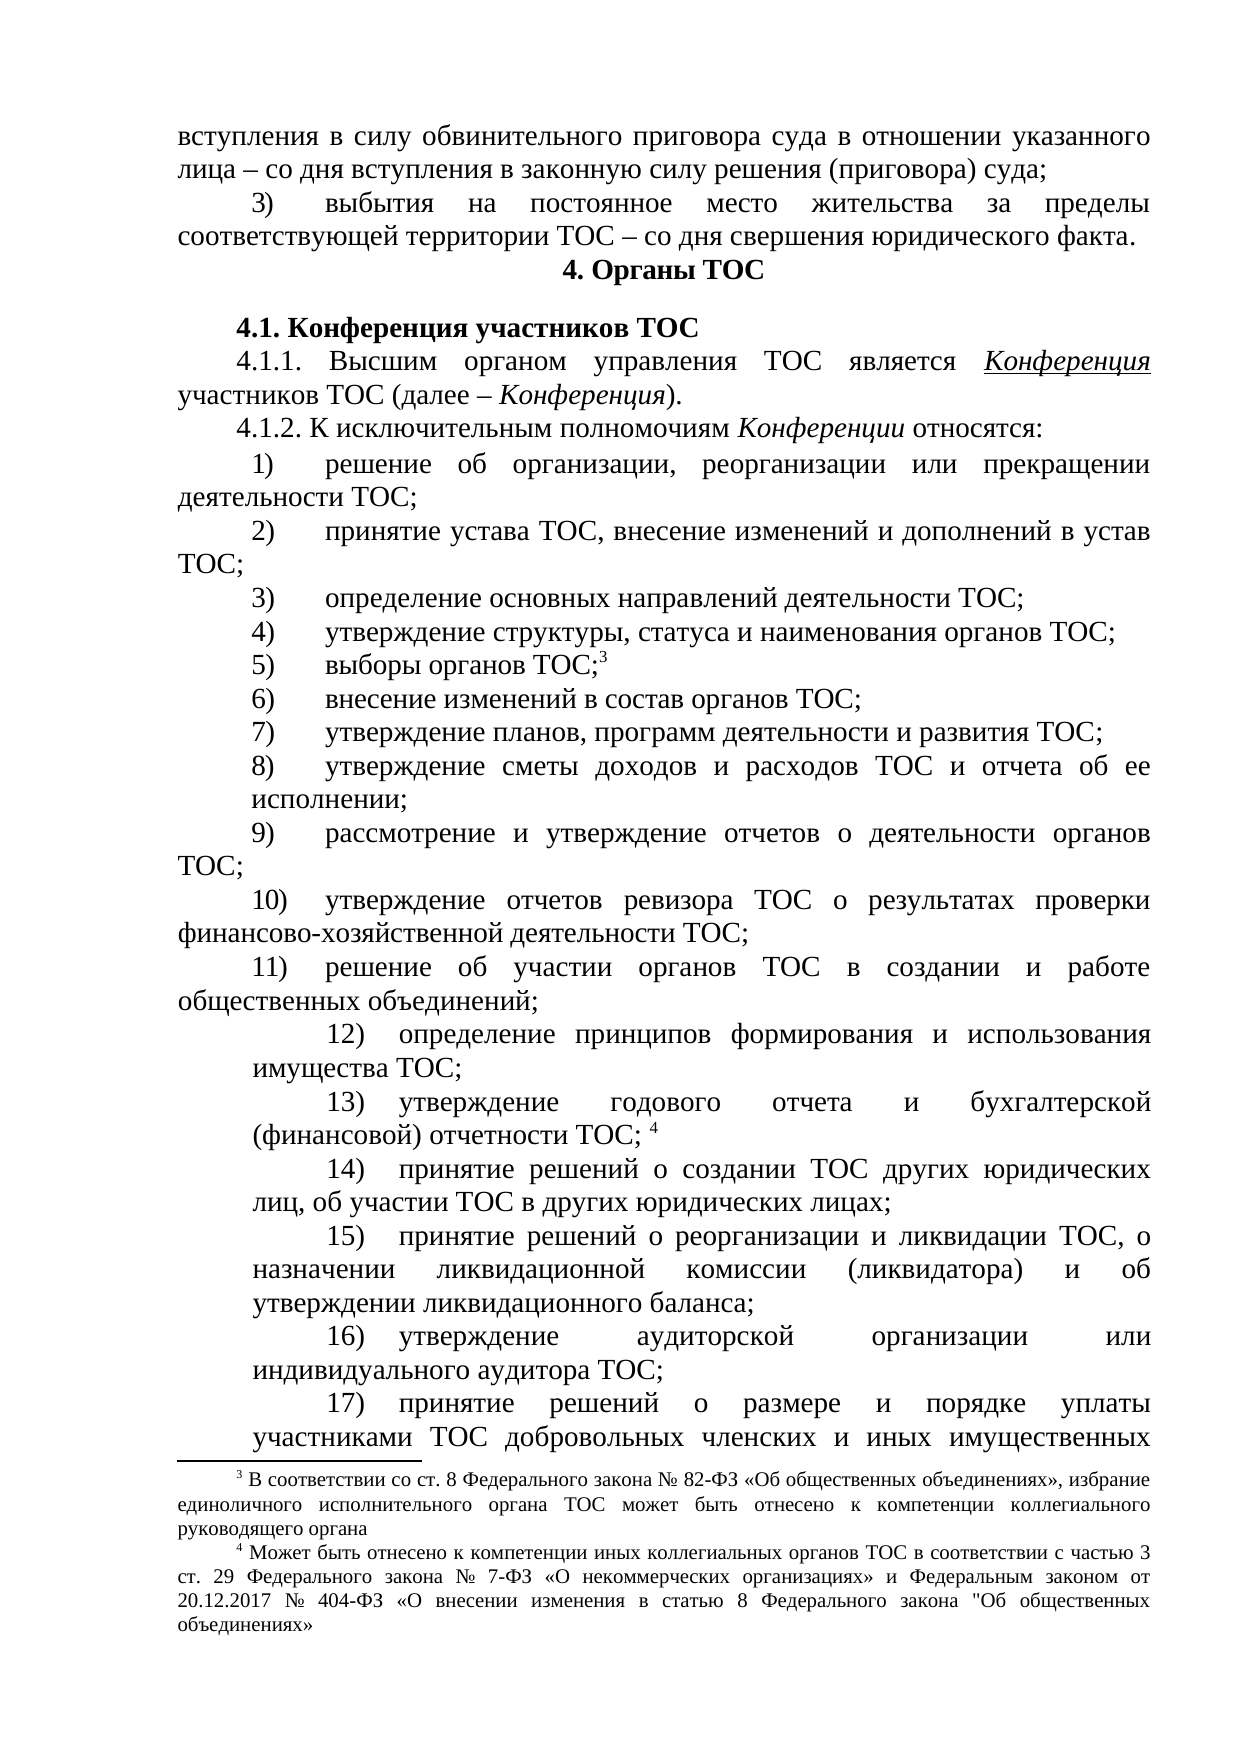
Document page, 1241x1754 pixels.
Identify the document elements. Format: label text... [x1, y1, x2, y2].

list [252, 1386, 1152, 1453]
list выбытия на постоянное место жительства за пределы соответствующей территории ТОС – со дня свершения юридического факта. [177, 185, 1150, 252]
list выборы органов ТОС; [251, 648, 1152, 681]
text 4.1. Конференция участников ТОС [177, 310, 1152, 343]
list рассмотрение и утверждение отчетов о деятельности органов ТОС; [177, 815, 1152, 882]
list утверждение планов, программ деятельности и развития ТОС; [251, 715, 1152, 748]
list утверждение отчетов ревизора ТОС о результатах проверки финансово-хозяйственной деятельности ТОС; [178, 882, 1151, 949]
list утверждение годового отчета и бухгалтерской (финансовой) отчетности ТОС; [252, 1084, 1152, 1151]
list принятие решений о создании ТОС других юридических лиц, об участии ТОС в других юридических лицах; [252, 1151, 1152, 1218]
list утверждение сметы доходов и расходов ТОС и отчета об ее исполнении; [251, 748, 1152, 815]
list определение принципов формирования и использования имущества ТОС; [252, 1017, 1152, 1084]
list принятие устава ТОС, внесение изменений и дополнений в устав ТОС; [178, 513, 1151, 581]
list внесение изменений в состав органов ТОС; [251, 681, 1152, 715]
text 4.1.1. Высшим органом управления ТОС является Конференция участников ТОС (далее – Конференция). [177, 343, 1151, 411]
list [177, 118, 1152, 185]
list утверждение структуры, статуса и наименования органов ТОС; [251, 614, 1152, 648]
list решение об участии органов ТОС в создании и работе общественных объединений; [178, 949, 1151, 1017]
text 4. Органы ТОС [177, 252, 1151, 286]
list принятие решений о реорганизации и ликвидации ТОС, о назначении ликвидационной комиссии (ликвидатора) и об утверждении ликвидационного баланса; [252, 1218, 1152, 1318]
list решение об организации, реорганизации или прекращении деятельности ТОС; [178, 446, 1151, 513]
list определение основных направлений деятельности ТОС; [251, 581, 1152, 614]
list утверждение аудиторской организации или индивидуального аудитора ТОС; [252, 1318, 1152, 1386]
text 4.1.2. К исключительным полномочиям Конференции относятся: [177, 411, 1150, 444]
